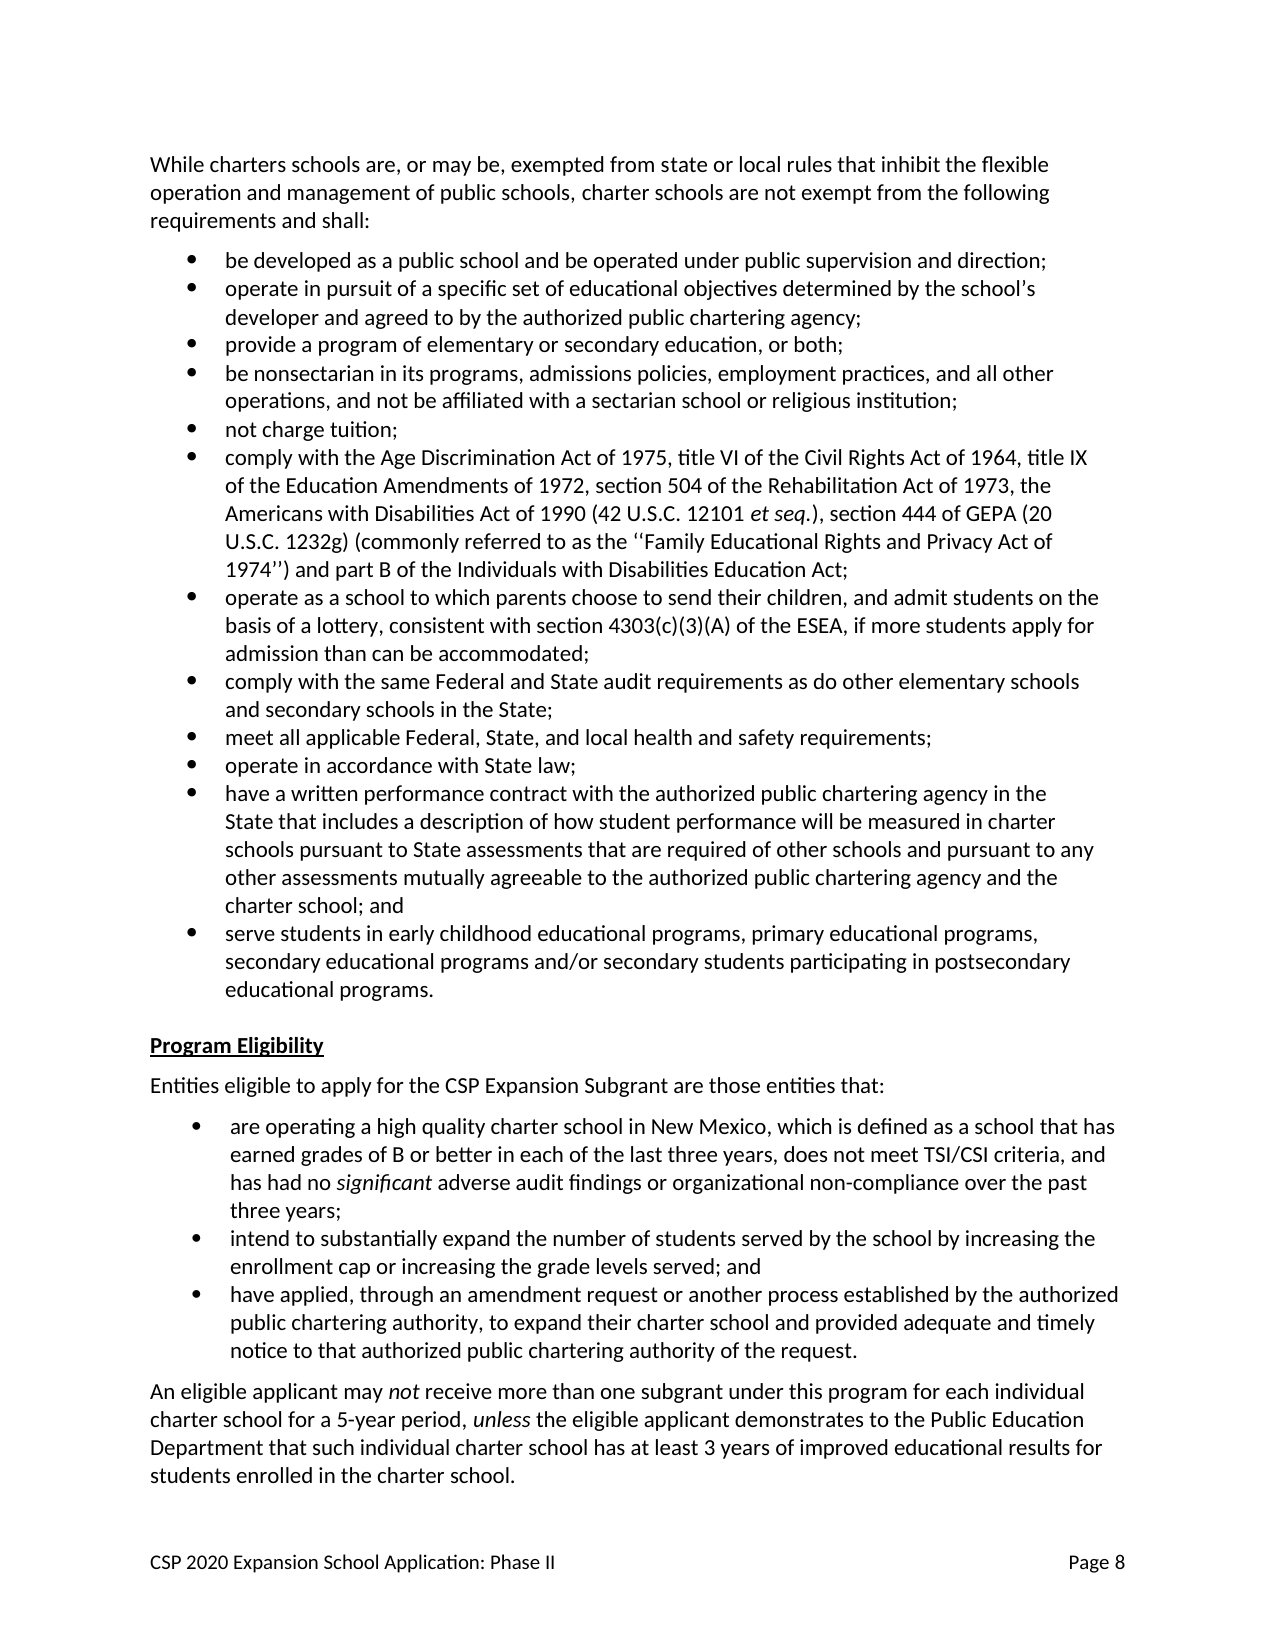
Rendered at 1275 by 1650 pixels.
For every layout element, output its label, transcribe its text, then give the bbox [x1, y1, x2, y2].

list intend to substantially expand the number of students served by the school by increasing the enrollment cap or increasing the grade levels served; and [192, 1224, 1125, 1280]
list serve students in early childhood educational programs, primary educational programs, secondary educational programs and/or secondary students participating in postsecondary educational programs. [187, 919, 1101, 1003]
list are operating a high quality charter school in New Mexico, which is defined as a school that has earned grades of B or better in each of the last three years, does not meet TSI/CSI criteria, and has had no significant adverse audit findings or organizational non-compliance over the past three years; [192, 1112, 1125, 1224]
list operate in accordance with State law; [187, 751, 1101, 779]
list not charge tuition; [187, 415, 1101, 443]
list be developed as a public school and be operated under public supervision and direction; [187, 247, 1101, 274]
list comply with the same Federal and State audit requirements as do other elementary schools and secondary schools in the State; [187, 667, 1101, 723]
list have a written performance contract with the authorized public chartering agency in the State that includes a description of how student performance will be measured in charter schools pursuant to State assessments that are required of other schools and pursuant to any other assessments mutually agreeable to the authorized public chartering agency and the charter school; and [187, 779, 1101, 919]
list provide a program of elementary or secondary education, or both; [187, 331, 1101, 359]
list comply with the Age Discrimination Act of 1975, title VI of the Civil Rights Act of 1964, title IX of the Education Amendments of 1972, section 504 of the Rehabilitation Act of 1973, the Americans with Disabilities Act of 1990 (42 U.S.C. 12101 et seq.), section 444 of GEPA (20 U.S.C. 1232g) (commonly referred to as the ‘‘Family Educational Rights and Privacy Act of 1974’’) and part B of the Individuals with Disabilities Education Act; [187, 443, 1101, 583]
list operate in pursuit of a specific set of educational objectives determined by the school’s developer and agreed to by the authorized public chartering agency; [187, 274, 1101, 331]
list operate as a school to which parents choose to send their children, and admit students on the basis of a lottery, consistent with section 4303(c)(3)(A) of the ESEA, if more students apply for admission than can be accommodated; [187, 583, 1101, 667]
text While charters schools are, or may be, exempted from state or local rules that inhibit the flexible operation and management of public schools, charter schools are not exempt from the following requirements and shall: [150, 150, 1101, 234]
list meet all applicable Federal, State, and local health and safety requirements; [187, 723, 1101, 751]
list have applied, through an amendment request or another process established by the authorized public chartering authority, to expand their charter school and provided adequate and timely notice to that authorized public chartering authority of the request. [192, 1280, 1125, 1364]
text Entities eligible to apply for the CSP Expansion Subgrant are those entities that: [150, 1072, 1125, 1100]
list be nonsectarian in its programs, admissions policies, employment practices, and all other operations, and not be affiliated with a sectarian school or religious institution; [187, 359, 1101, 415]
text An eligible applicant may not receive more than one subgrant under this program for each individual charter school for a 5-year period, unless the eligible applicant demonstrates to the Public Education Department that such individual charter school has at least 3 years of improved educational results for students enrolled in the charter school. [150, 1377, 1125, 1489]
text Program Eligibility [150, 1031, 1101, 1059]
